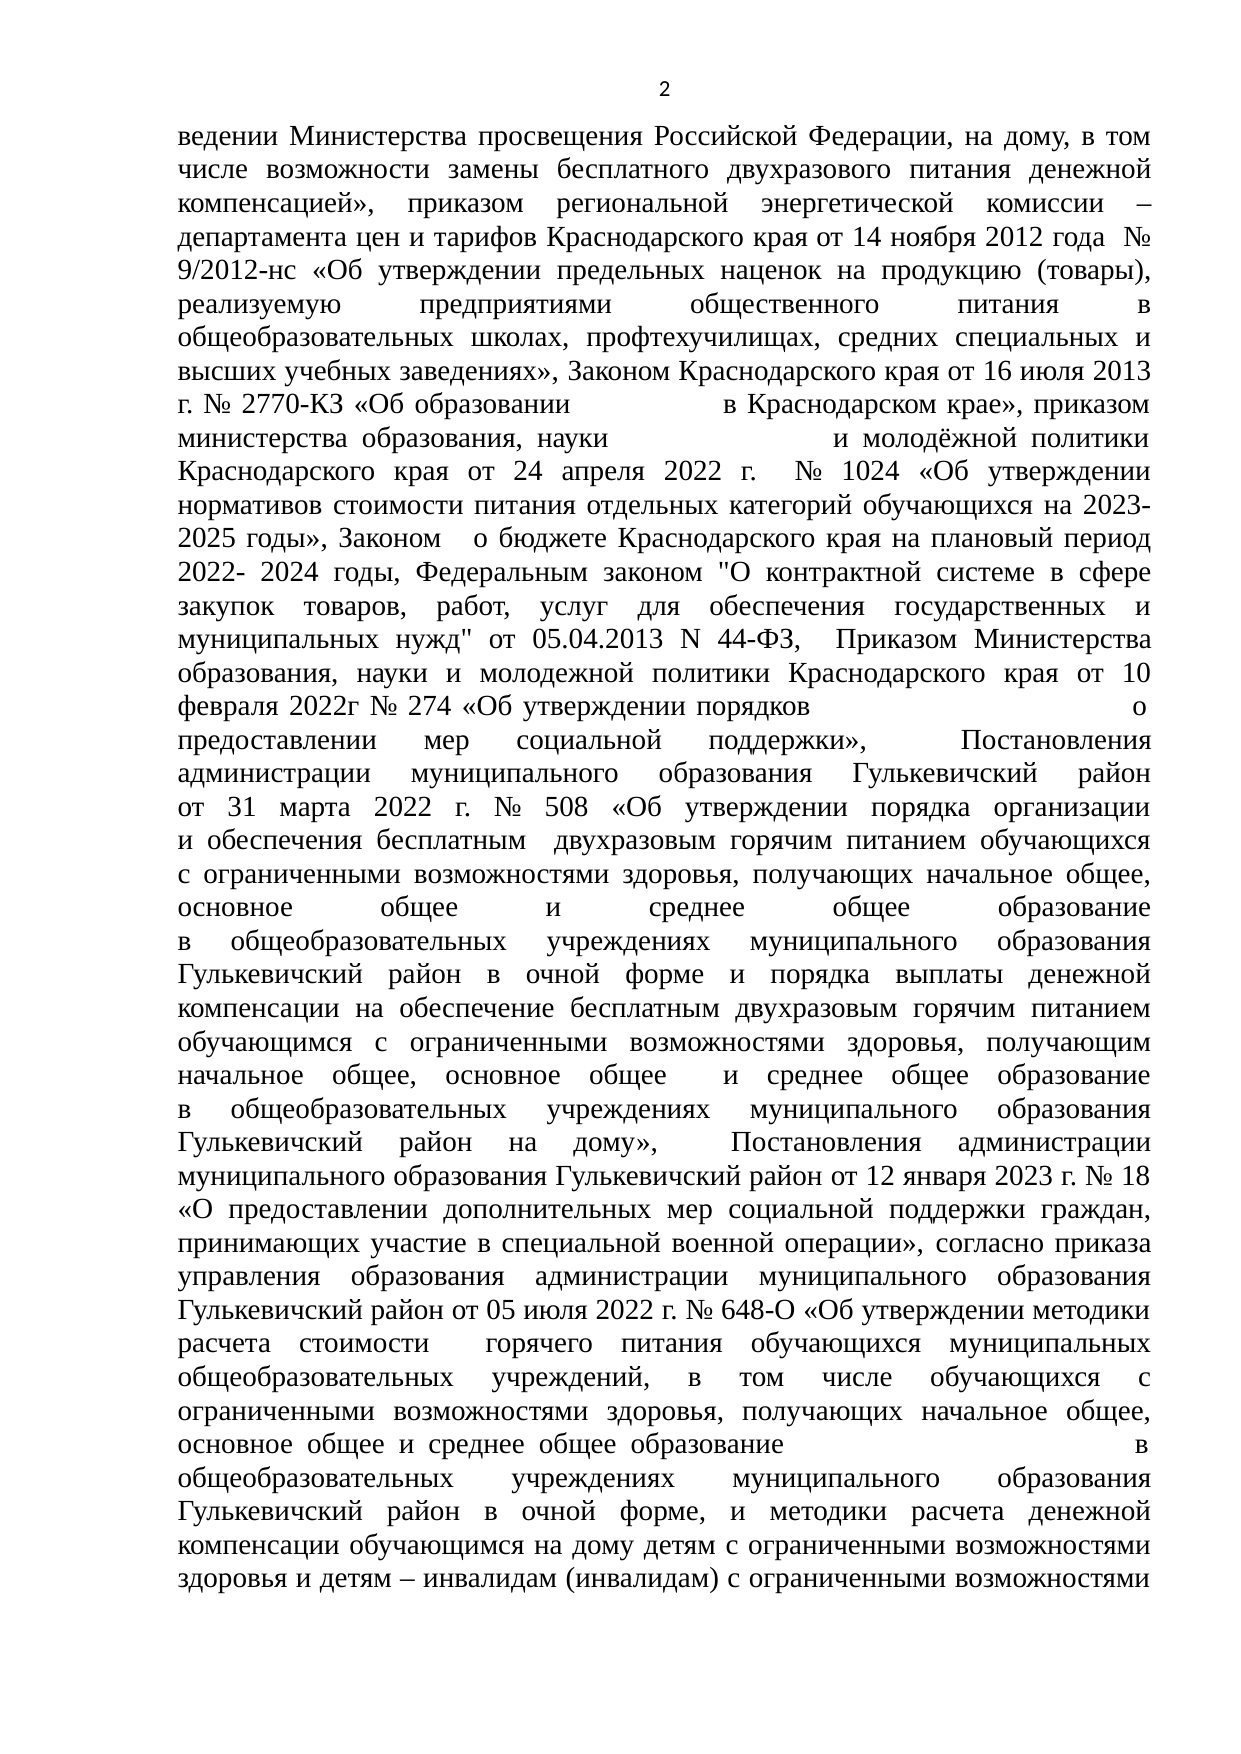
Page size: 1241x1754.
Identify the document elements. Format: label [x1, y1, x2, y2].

subtitle [177, 118, 1152, 1594]
